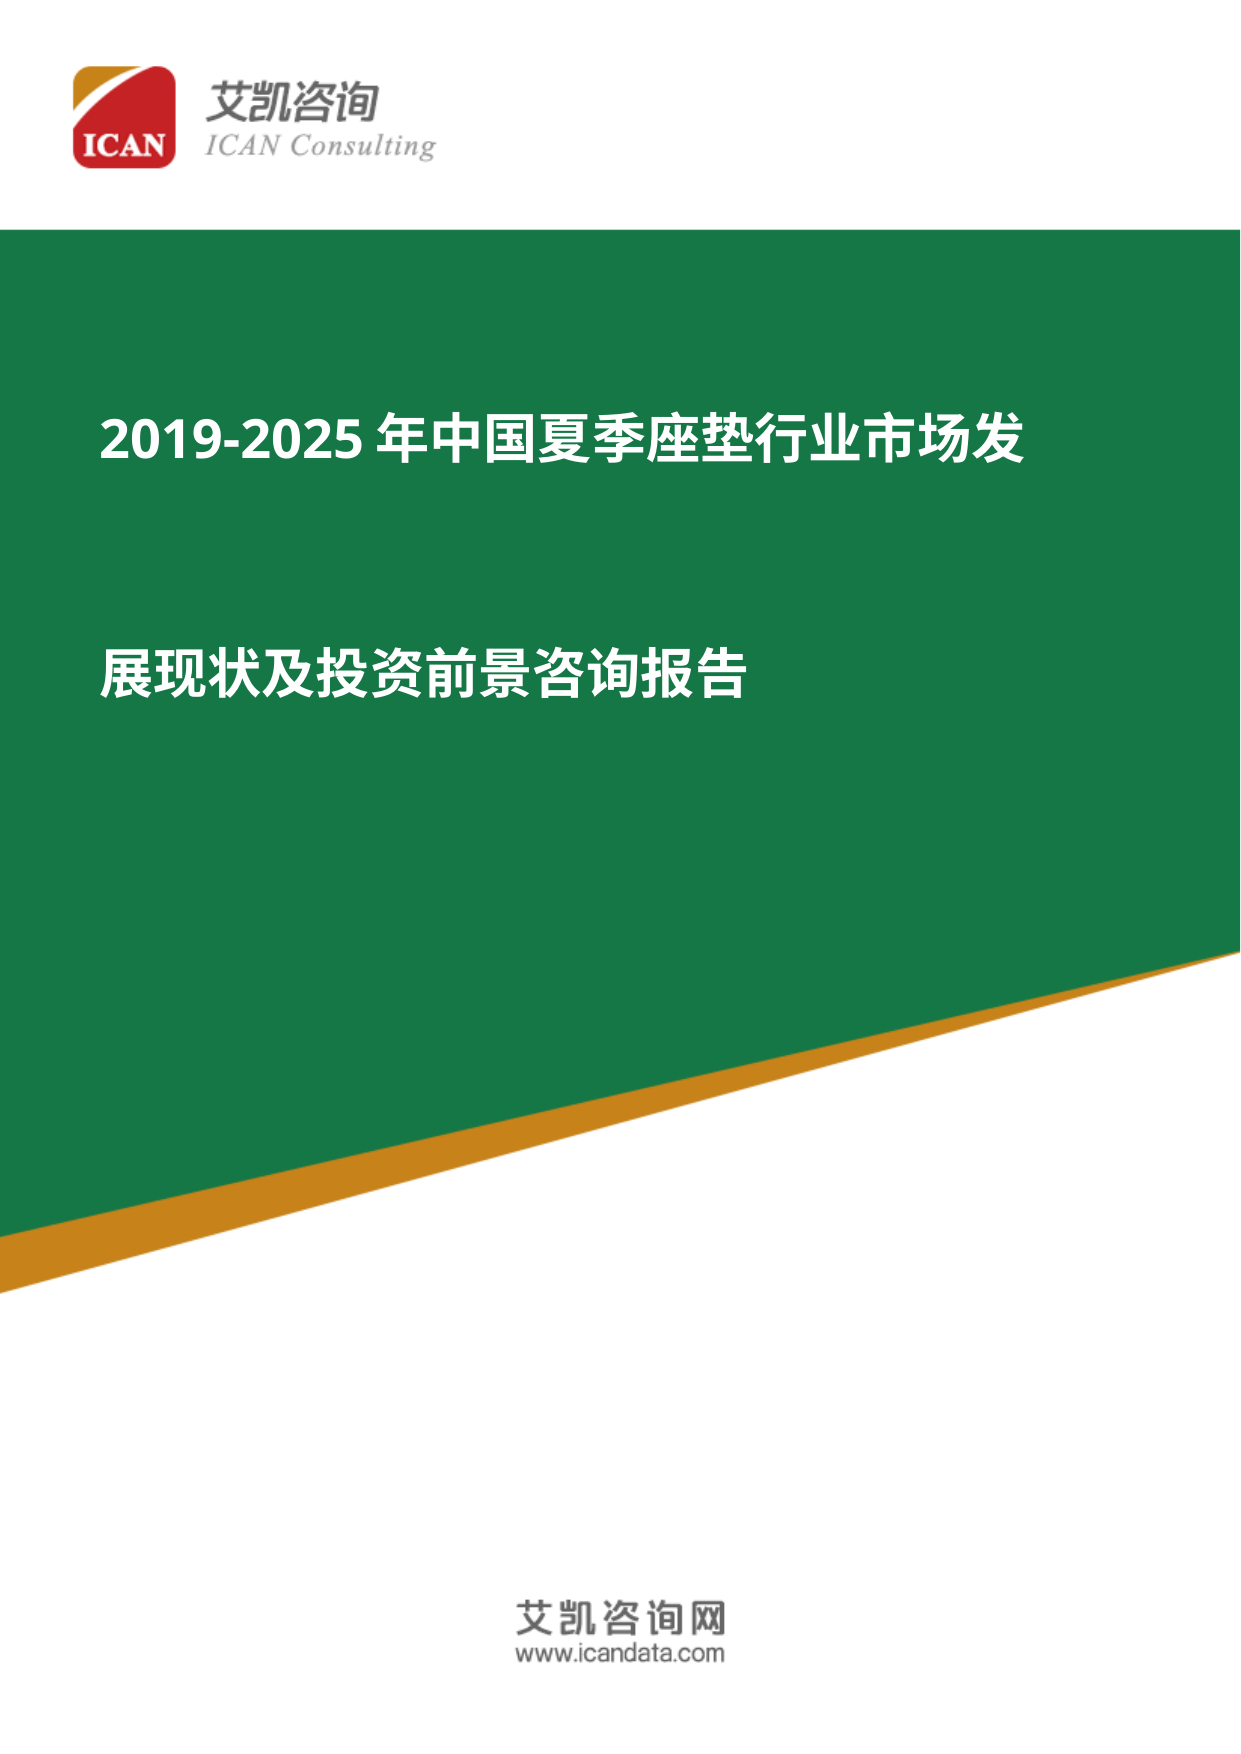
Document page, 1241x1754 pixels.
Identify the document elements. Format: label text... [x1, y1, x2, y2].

subtitle 2019-2025年中国夏季座垫行业市场发展现状及投资前景咨询报告 [99, 386, 1053, 718]
picture [0, 5, 1241, 1754]
